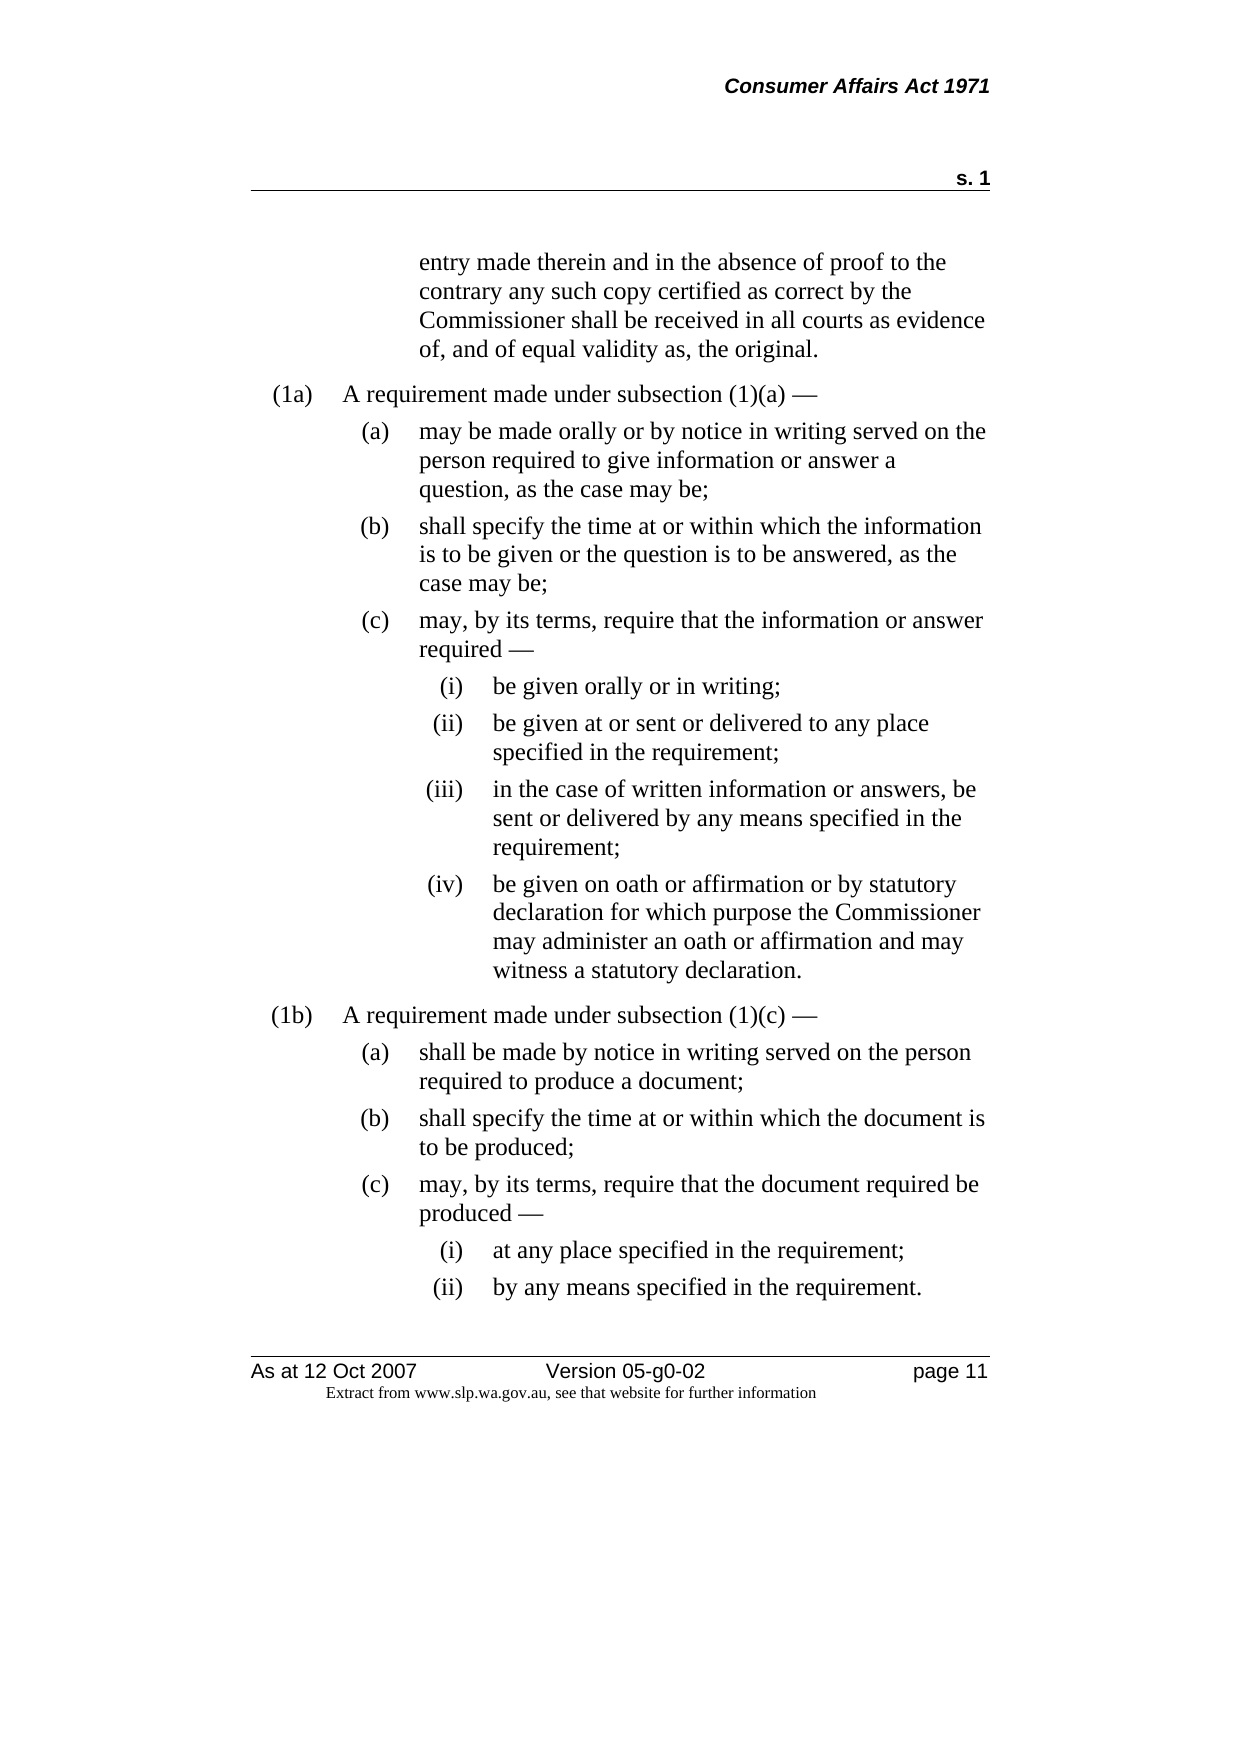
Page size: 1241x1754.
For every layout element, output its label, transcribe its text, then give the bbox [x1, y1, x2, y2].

text (c) may, by its terms, require that the information or answer required — [251, 605, 990, 663]
text (1a) A requirement made under subsection (1)(a) — [251, 379, 990, 408]
text (1b) A requirement made under subsection (1)(c) — [251, 1000, 990, 1029]
text (i) at any place specified in the requirement; [251, 1235, 990, 1264]
text (iii) in the case of written information or answers, be sent or delivered by any means specified in the requirement; [251, 774, 990, 860]
text (a) shall be made by notice in writing served on the person required to produce a document; [251, 1037, 990, 1095]
text (ii) by any means specified in the requirement. [251, 1272, 990, 1301]
text (ii) be given at or sent or delivered to any place specified in the requirement; [251, 708, 990, 766]
text (i) be given orally or in writing; [251, 671, 990, 700]
text (b) shall specify the time at or within which the document is to be produced; [251, 1103, 990, 1161]
text (iv) be given on oath or affirmation or by statutory declaration for which purpose the Commissioner may administer an oath or affirmation and may witness a statutory declaration. [251, 869, 990, 984]
text (c) may, by its terms, require that the document required be produced — [251, 1169, 990, 1227]
text (b) shall specify the time at or within which the information is to be given or the question is to be answered, as the case may be; [251, 511, 990, 597]
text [251, 247, 990, 362]
text (a) may be made orally or by notice in writing served on the person required to give information or answer a question, as the case may be; [251, 416, 990, 502]
